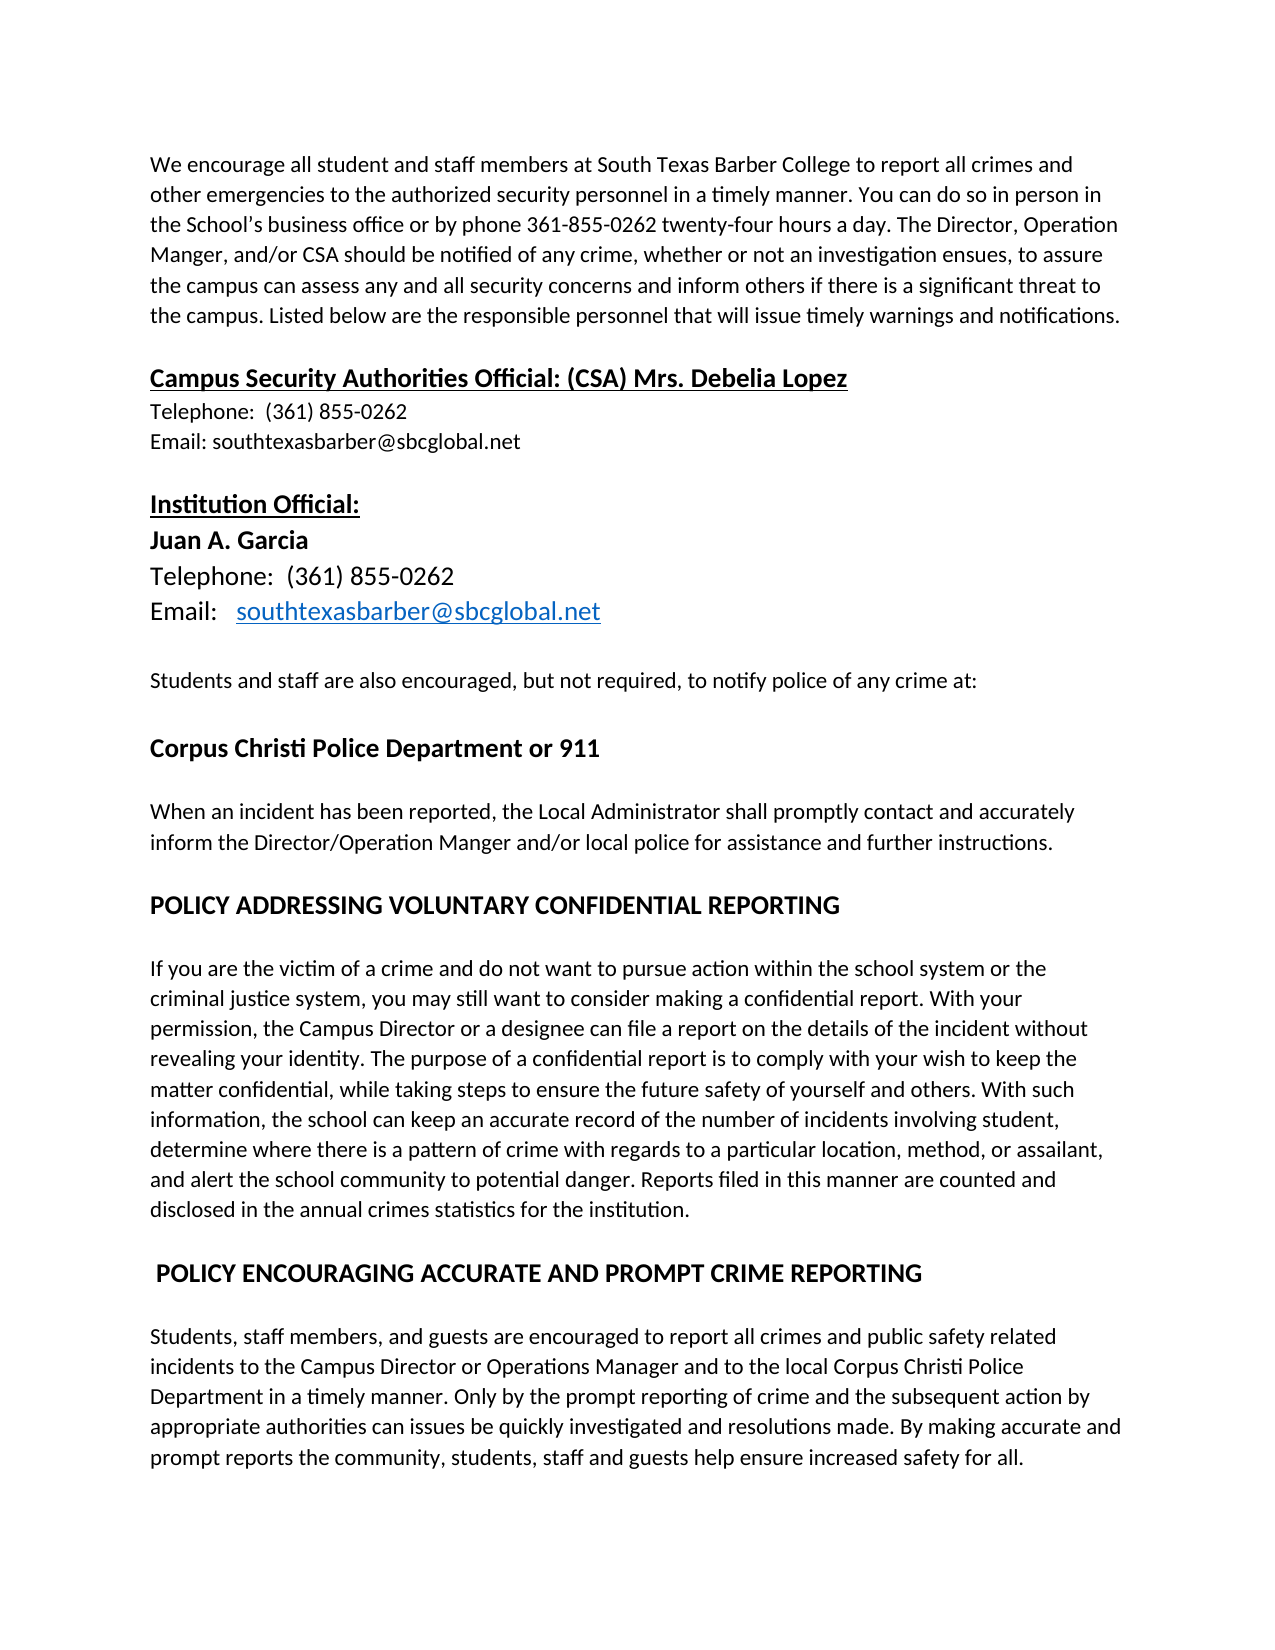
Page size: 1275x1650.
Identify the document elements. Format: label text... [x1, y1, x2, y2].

text Telephone: (361) 855-0262 [150, 559, 1125, 592]
text If you are the victim of a crime and do not want to pursue action within the school system or the criminal justice system, you may still want to consider making a confidential report. With your permission, the Campus Director or a designee can file a report on the details of the incident without revealing your identity. The purpose of a confidential report is to comply with your wish to keep the matter confidential, while taking steps to ensure the future safety of yourself and others. With such information, the school can keep an accurate record of the number of incidents involving student, determine where there is a pattern of crime with regards to a particular location, method, or assailant, and alert the school community to potential danger. Reports filed in this manner are counted and disclosed in the annual crimes statistics for the institution. [150, 954, 1125, 1224]
text Telephone: (361) 855-0262 [150, 397, 1125, 425]
text Corpus Christi Police Department or 911 [150, 732, 1125, 765]
text Students and staff are also encouraged, but not required, to notify police of any crime at: [150, 666, 1125, 694]
text Institution Official: [150, 488, 1125, 521]
text We encourage all student and staff members at South Texas Barber College to report all crimes and other emergencies to the authorized security personnel in a timely manner. You can do so in person in the School’s business office or by phone 361-855-0262 twenty-four hours a day. The Director, Operation Manger, and/or CSA should be notified of any crime, whether or not an investigation ensues, to assure the campus can assess any and all security concerns and inform others if there is a significant threat to the campus. Listed below are the responsible personnel that will issue timely warnings and notifications. [150, 150, 1125, 329]
text POLICY ADDRESSING VOLUNTARY CONFIDENTIAL REPORTING [150, 888, 1125, 921]
text Juan A. Garcia [150, 523, 1125, 556]
text Email: southtexasbarber@sbcglobal.net [150, 594, 1125, 628]
text POLICY ENCOURAGING ACCURATE AND PROMPT CRIME REPORTING [150, 1256, 1125, 1289]
text Email: southtexasbarber@sbcglobal.net [150, 427, 1125, 455]
text Campus Security Authorities Official: (CSA) Mrs. Debelia Lopez [150, 361, 1125, 394]
text Students, staff members, and guests are encouraged to report all crimes and public safety related incidents to the Campus Director or Operations Manager and to the local Corpus Christi Police Department in a timely manner. Only by the prompt reporting of crime and the subsequent action by appropriate authorities can issues be quickly investigated and resolutions made. By making accurate and prompt reports the community, students, staff and guests help ensure increased safety for all. [150, 1322, 1125, 1471]
text When an incident has been reported, the Local Administrator shall promptly contact and accurately inform the Director/Operation Manger and/or local police for assistance and further instructions. [150, 797, 1125, 856]
